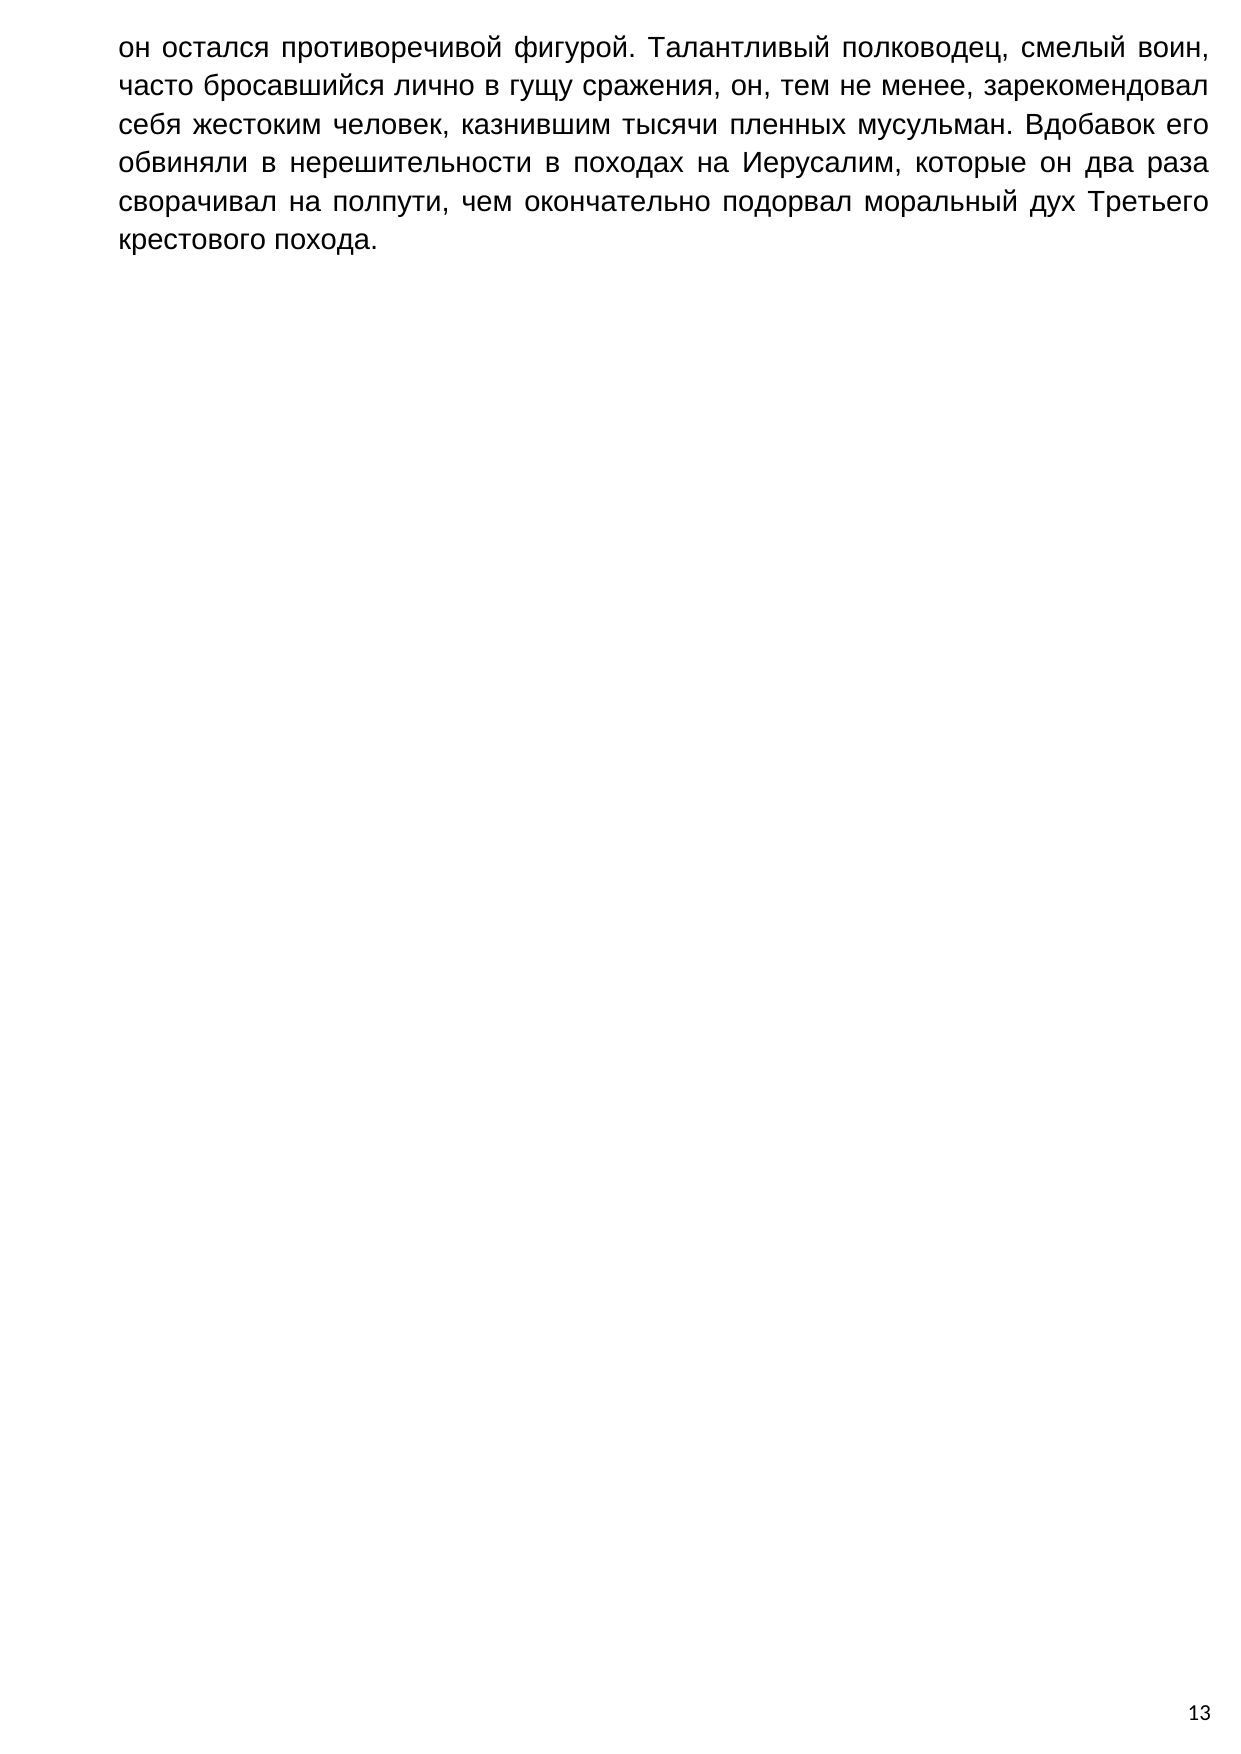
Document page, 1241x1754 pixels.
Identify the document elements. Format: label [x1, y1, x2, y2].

text [118, 29, 1211, 256]
